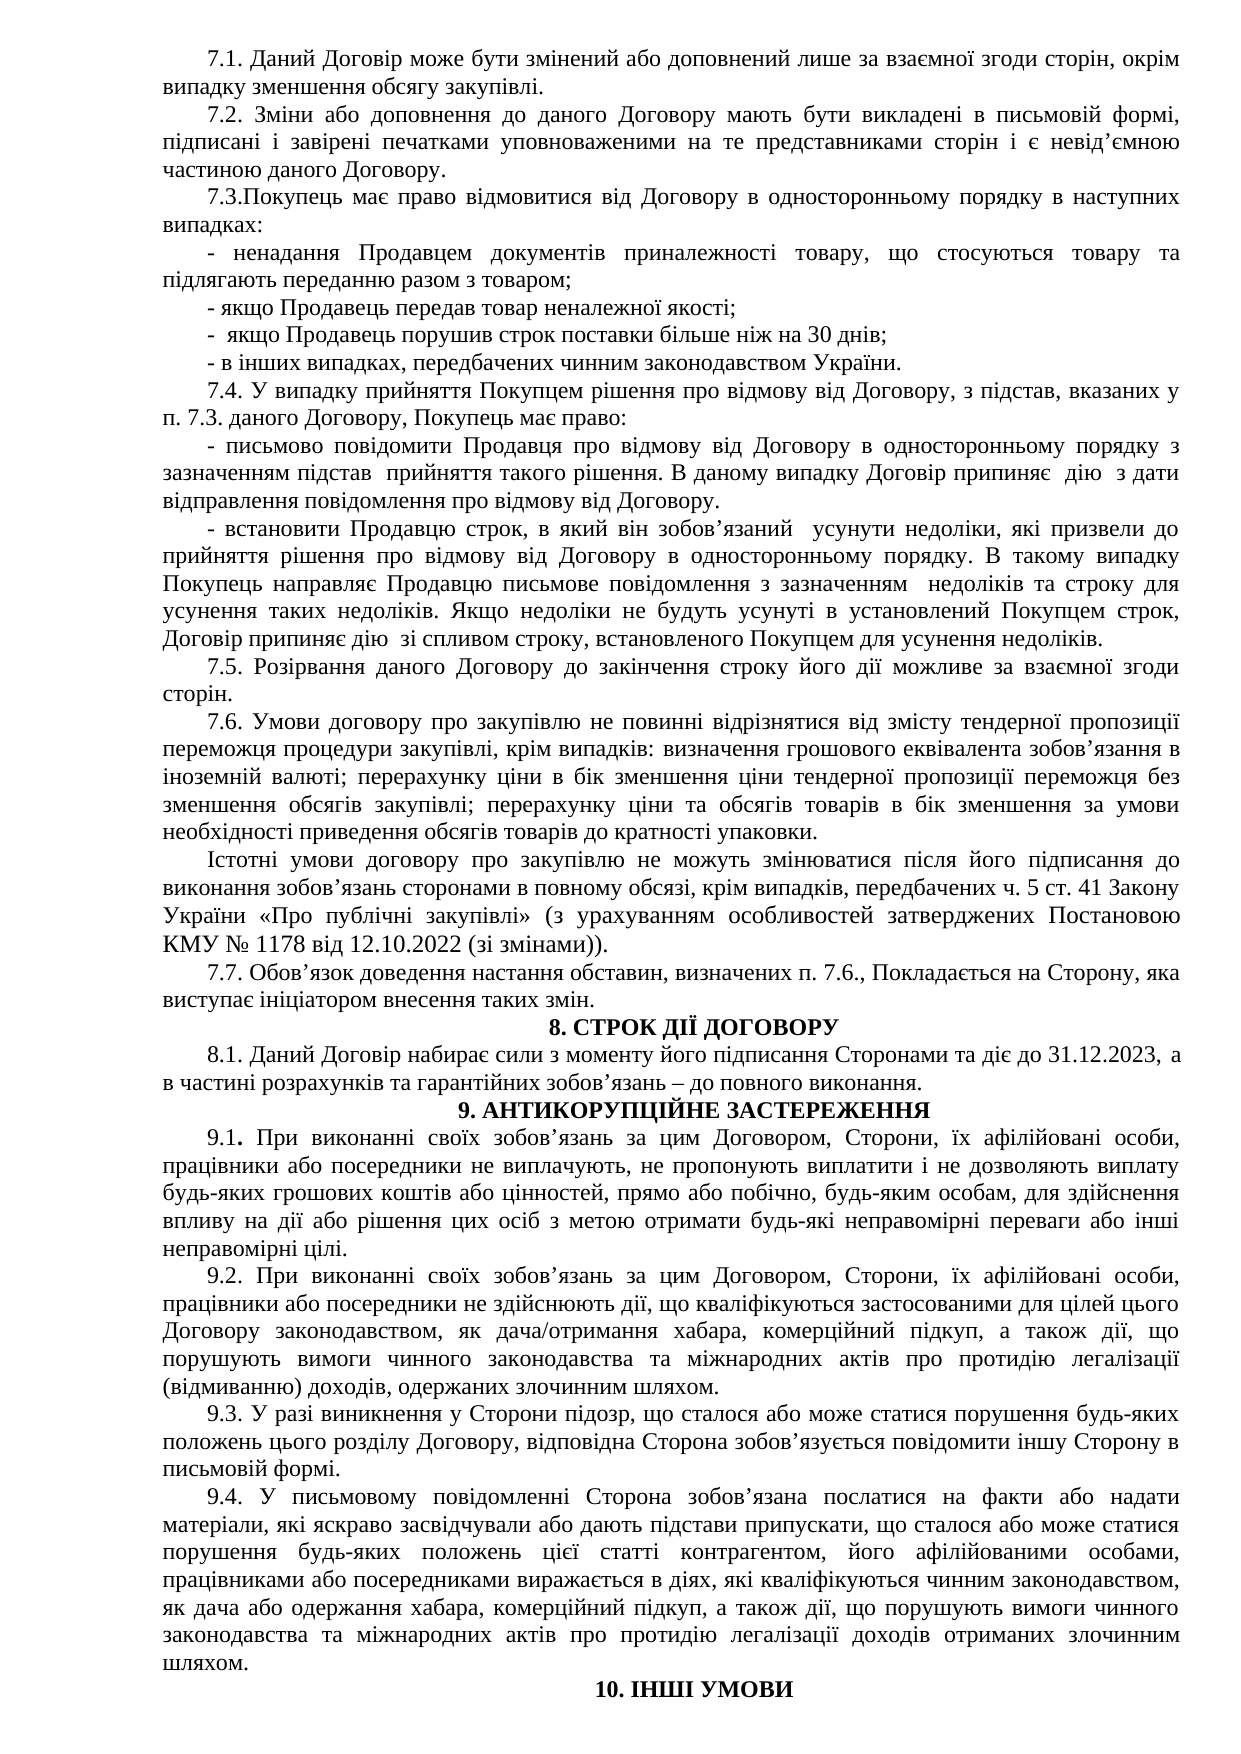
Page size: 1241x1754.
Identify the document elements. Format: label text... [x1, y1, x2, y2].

text - письмово повідомити Продавця про відмову від Договору в односторонньому порядку з зазначенням підстав прийняття такого рішення. В даному випадку Договір припиняє дію з дати відправлення повідомлення про відмову від Договору. [162, 431, 1181, 514]
text - ненадання Продавцем документів приналежності товару, що стосуються товару та підлягають переданню разом з товаром; [162, 238, 1181, 293]
text 8. СТРОК ДІЇ ДОГОВОРУ [162, 1013, 1181, 1040]
text 9.3. У разі виникнення у Сторони підозр, що сталося або може статися порушення будь-яких положень цього розділу Договору, відповідна Сторона зобов’язується повідомити іншу Сторону в письмовій формі. [162, 1399, 1181, 1482]
text - якщо Продавець передав товар неналежної якості; [162, 293, 1181, 320]
text 10. ІНШІ УМОВИ [162, 1675, 1181, 1703]
text - якщо Продавець порушив строк поставки більше ніж на 30 днів; [162, 320, 1181, 348]
text 7.7. Обов’язок доведення настання обставин, визначених п. 7.6., Покладається на Сторону, яка виступає ініціатором внесення таких змін. [162, 958, 1181, 1013]
text 7.6. Умови договору про закупівлю не повинні відрізнятися від змісту тендерної пропозиції переможця процедури закупівлі, крім випадків: визначення грошового еквівалента зобов’язання в іноземній валюті; перерахунку ціни в бік зменшення ціни тендерної пропозиції переможця без зменшення обсягів закупівлі; перерахунку ціни та обсягів товарів в бік зменшення за умови необхідності приведення обсягів товарів до кратності упаковки. [162, 707, 1181, 845]
text - в інших випадках, передбачених чинним законодавством України. [162, 348, 1181, 376]
text 7.1. Даний Договір може бути змінений або доповнений лише за взаємної згоди сторін, окрім випадку зменшення обсягу закупівлі. [162, 44, 1181, 99]
text 7.2. Зміни або доповнення до даного Договору мають бути викладені в письмовій формі, підписані і завірені печатками уповноваженими на те представниками сторін і є невід’ємною частиною даного Договору. [162, 99, 1181, 182]
text 9. АНТИКОРУПЦІЙНЕ ЗАСТЕРЕЖЕННЯ [162, 1096, 1181, 1123]
text 7.5. Розірвання даного Договору до закінчення строку його дії можливе за взаємної згоди сторін. [162, 652, 1181, 707]
text - встановити Продавцю строк, в який він зобов’язаний усунути недоліки, які призвели до прийняття рішення про відмову від Договору в односторонньому порядку. В такому випадку Покупець направляє Продавцю письмове повідомлення з зазначенням недоліків та строку для усунення таких недоліків. Якщо недоліки не будуть усунуті в установлений Покупцем строк, Договір припиняє дію зі спливом строку, встановленого Покупцем для усунення недоліків. [162, 514, 1181, 652]
text 9.1. При виконанні своїх зобов’язань за цим Договором, Сторони, їх афілійовані особи, працівники або посередники не виплачують, не пропонують виплатити і не дозволяють виплату будь-яких грошових коштів або цінностей, прямо або побічно, будь-яким особам, для здійснення впливу на дії або рішення цих осіб з метою отримати будь-які неправомірні переваги або інші неправомірні цілі. [162, 1123, 1181, 1261]
text 8.1. Даний Договір набирає сили з моменту його підписання Сторонами та діє до 31.12.2023, а в частині розрахунків та гарантійних зобов’язань – до повного виконання. [162, 1040, 1181, 1096]
text 9.2. При виконанні своїх зобов’язань за цим Договором, Сторони, їх афілійовані особи, працівники або посередники не здійснюють дії, що кваліфікуються застосованими для цілей цього Договору законодавством, як дача/отримання хабара, комерційний підкуп, а також дії, що порушують вимоги чинного законодавства та міжнародних актів про протидію легалізації (відмиванню) доходів, одержаних злочинним шляхом. [162, 1261, 1181, 1399]
text 9.4. У письмовому повідомленні Сторона зобов’язана послатися на факти або надати матеріали, які яскраво засвідчували або дають підстави припускати, що сталося або може статися порушення будь-яких положень цієї статті контрагентом, його афілійованими особами, працівниками або посередниками виражається в діях, які кваліфікуються чинним законодавством, як дача або одержання хабара, комерційний підкуп, а також дії, що порушують вимоги чинного законодавства та міжнародних актів про протидію легалізації доходів отриманих злочинним шляхом. [162, 1482, 1181, 1675]
text 7.3.Покупець має право відмовитися від Договору в односторонньому порядку в наступних випадках: [162, 182, 1181, 238]
text Істотні умови договору про закупівлю не можуть змінюватися після його підписання до виконання зобов’язань сторонами в повному обсязі, крім випадків, передбачених ч. 5 ст. 41 Закону України «Про публічні закупівлі» (з урахуванням особливостей затверджених Постановою КМУ № 1178 від 12.10.2022 (зі змінами)). [162, 845, 1181, 958]
text 7.4. У випадку прийняття Покупцем рішення про відмову від Договору, з підстав, вказаних у п. 7.3. даного Договору, Покупець має право: [162, 376, 1181, 431]
